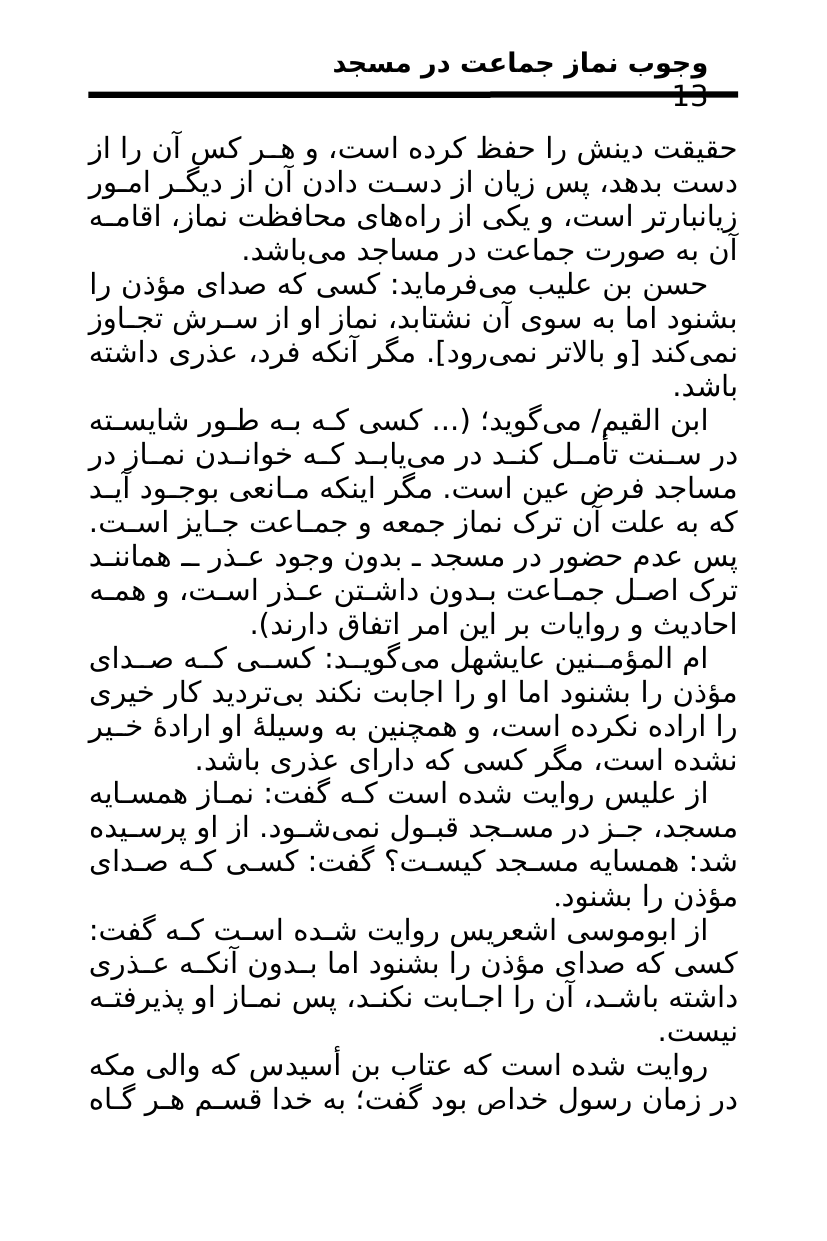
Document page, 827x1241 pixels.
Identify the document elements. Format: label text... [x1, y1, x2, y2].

text ام المؤمنین عایشهل می‌گوید: کسی که صدای مؤذن را بشنود اما او را اجابت نکند بی‌تردید کار خیری را اراده نکرده است، و همچنین به وسیلۀ او ارادۀ خیر نشده است، مگر کسی که دارای عذری باشد. [89, 641, 738, 777]
text حسن بن علیب می‌فرماید: کسی که صدای مؤذن را بشنود اما به سوی آن نشتابد، نماز او از سرش تجاوز نمی‌کند [و بالاتر نمی‌رود]. مگر آنکه فرد، عذری داشته باشد. [89, 267, 738, 403]
text از علیس روایت شده است که گفت: نماز همسایه مسجد، جز در مسجد قبول نمی‌شود. از او پرسیده شد: همسایه مسجد کیست؟ گفت: کسی که صدای مؤذن را بشنود. [89, 777, 738, 913]
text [89, 132, 738, 267]
text از ابوموسی اشعریس روایت شده است که گفت: کسی که صدای مؤذن را بشنود اما بدون آنکه عذری داشته باشد، آن را اجابت نکند، پس نماز او پذیرفته نیست. [89, 913, 738, 1049]
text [89, 1049, 738, 1117]
text ابن القیم/ می‌گوید؛ (... کسی که به طور شایسته در سنت تأمل کند در می‌یابد که خواندن نماز در مساجد فرض عین است. مگر اینکه مانعی بوجود آید که به علت آن ترک نماز جمعه و جماعت جایز است. پس عدم حضور در مسجد ـ بدون وجود عذر ـ همانند ترک اصل جماعت بدون داشتن عذر است، و همه احادیث و روایات بر این امر اتفاق دارند). [89, 403, 738, 641]
